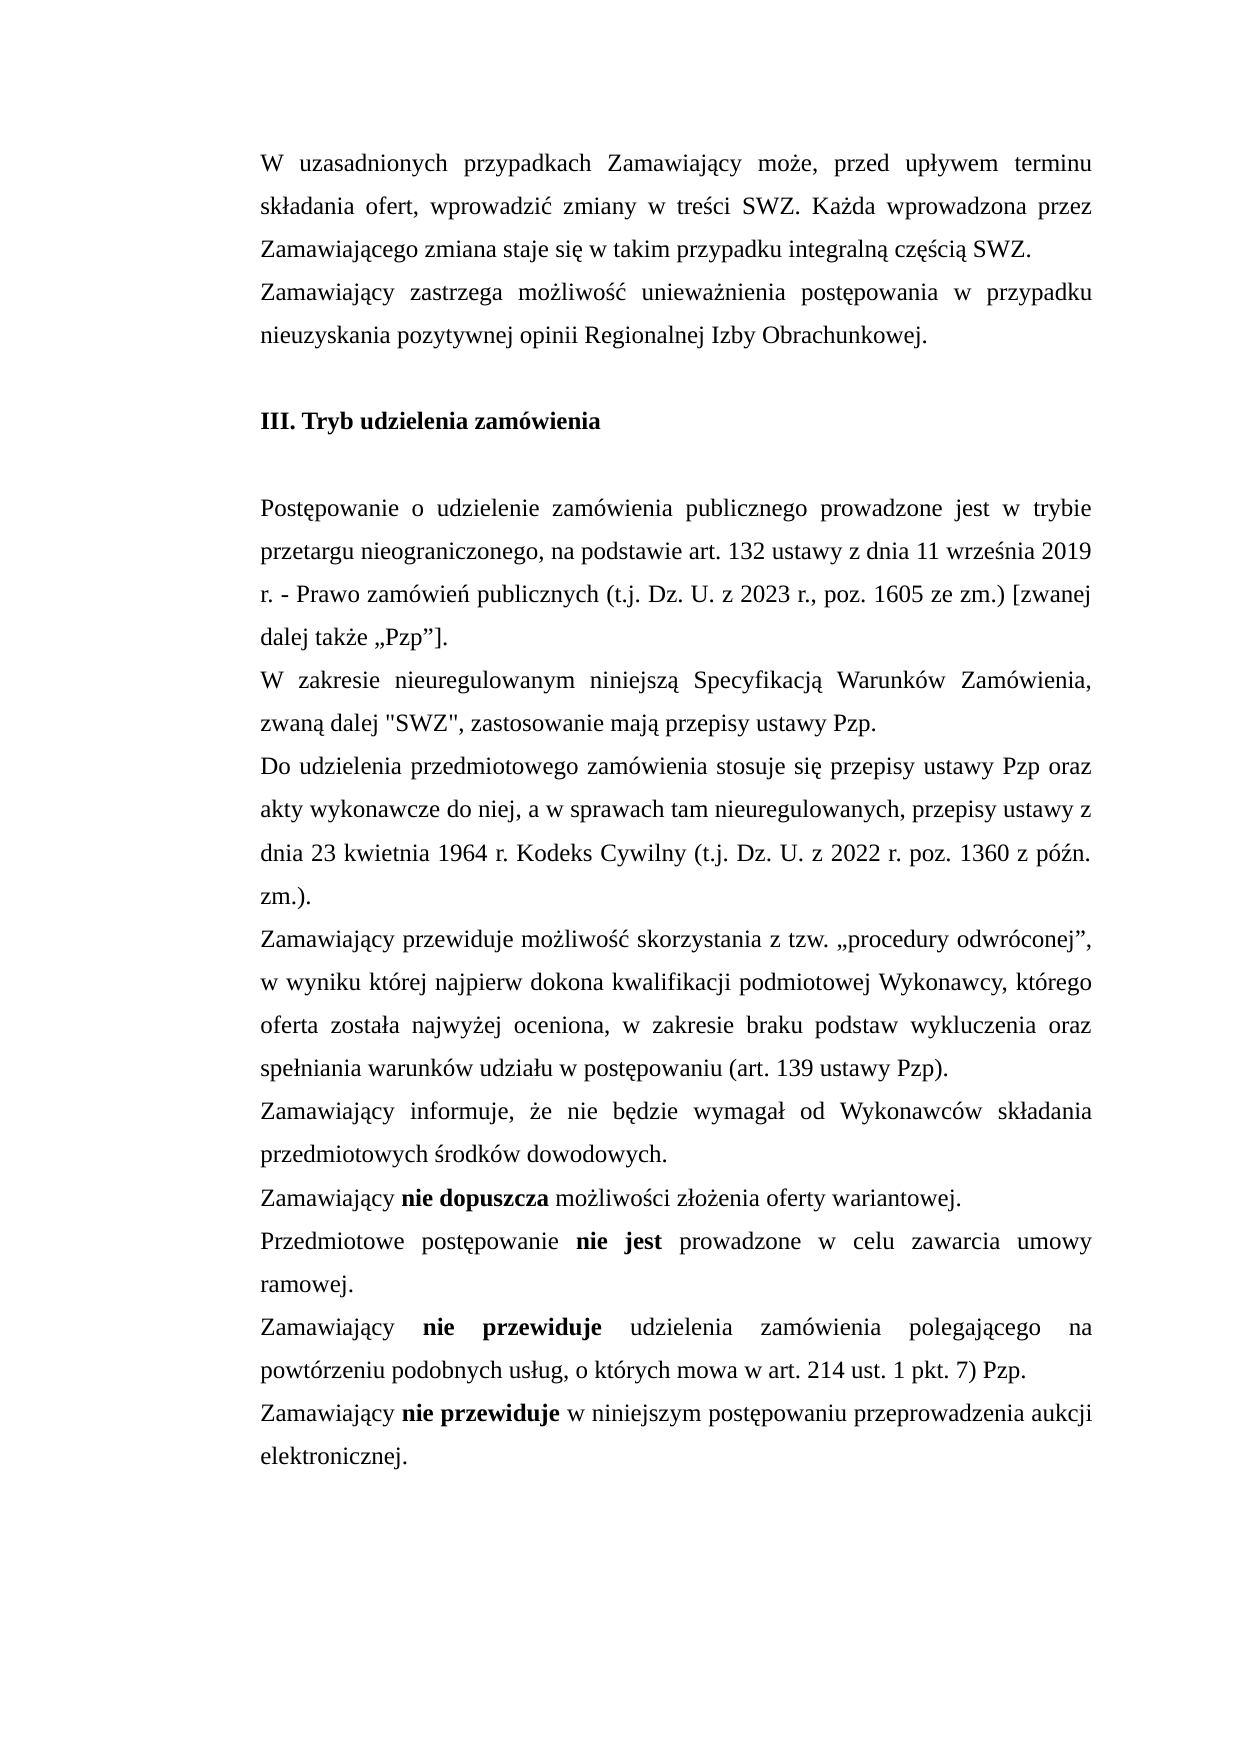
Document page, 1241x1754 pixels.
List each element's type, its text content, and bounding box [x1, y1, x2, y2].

list Zamawiający nie przewiduje udzielenia zamówienia polegającego na powtórzeniu podobnych usług, o których mowa w art. 214 ust. 1 pkt. 7) Pzp. [260, 1312, 1093, 1384]
list Postępowanie o udzielenie zamówienia publicznego prowadzone jest w trybie przetargu nieograniczonego, na podstawie art. 132 ustawy z dnia 11 września 2019 r. - Prawo zamówień publicznych (t.j. Dz. U. z 2023 r., poz. 1605 ze zm.) [zwanej dalej także „Pzp”]. [260, 493, 1093, 651]
list Zamawiający zastrzega możliwość unieważnienia postępowania w przypadku nieuzyskania pozytywnej opinii Regionalnej Izby Obrachunkowej. [260, 277, 1093, 349]
list Do udzielenia przedmiotowego zamówienia stosuje się przepisy ustawy Pzp oraz akty wykonawcze do niej, a w sprawach tam nieuregulowanych, przepisy ustawy z dnia 23 kwietnia 1964 r. Kodeks Cywilny (t.j. Dz. U. z 2022 r. poz. 1360 z późn. zm.). [260, 751, 1093, 909]
list Przedmiotowe postępowanie nie jest prowadzone w celu zawarcia umowy ramowej. [260, 1226, 1093, 1298]
list Zamawiający informuje, że nie będzie wymagał od Wykonawców składania przedmiotowych środków dowodowych. [260, 1096, 1093, 1168]
list Zamawiający nie dopuszcza możliwości złożenia oferty wariantowej. [260, 1183, 1093, 1211]
list Zamawiający nie przewiduje w niniejszym postępowaniu przeprowadzenia aukcji elektronicznej. [260, 1398, 1093, 1470]
list III. Tryb udzielenia zamówienia [260, 406, 1093, 435]
list W zakresie nieuregulowanym niniejszą Specyfikacją Warunków Zamówienia, zwaną dalej "SWZ", zastosowanie mają przepisy ustawy Pzp. [260, 665, 1093, 737]
list W uzasadnionych przypadkach Zamawiający może, przed upływem terminu składania ofert, wprowadzić zmiany w treści SWZ. Każda wprowadzona przez Zamawiającego zmiana staje się w takim przypadku integralną częścią SWZ. [260, 148, 1093, 263]
list Zamawiający przewiduje możliwość skorzystania z tzw. „procedury odwróconej”, w wyniku której najpierw dokona kwalifikacji podmiotowej Wykonawcy, którego oferta została najwyżej oceniona, w zakresie braku podstaw wykluczenia oraz spełniania warunków udziału w postępowaniu (art. 139 ustawy Pzp). [260, 924, 1093, 1082]
